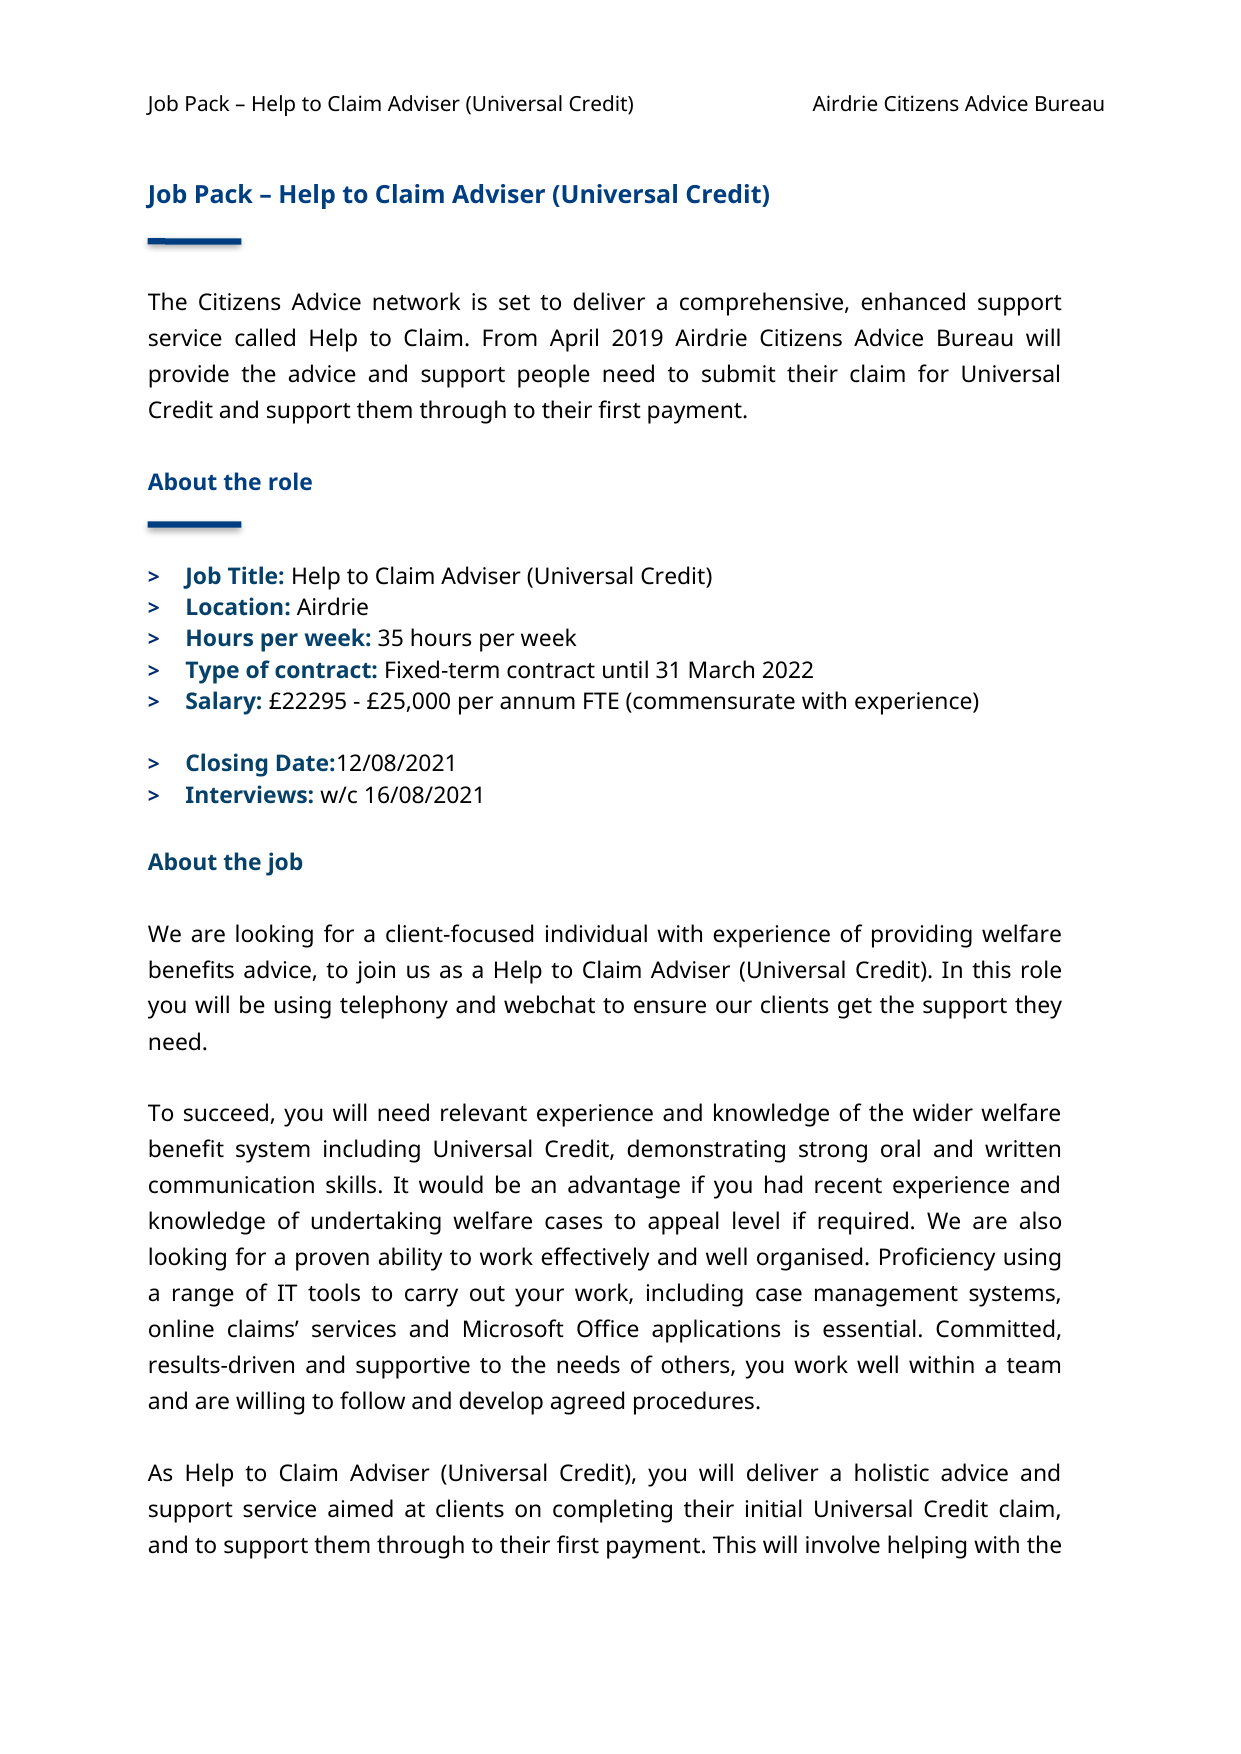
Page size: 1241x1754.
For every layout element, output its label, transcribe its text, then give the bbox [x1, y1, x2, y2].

list Type of contract: Fixed-term contract until 31 March 2022 [148, 653, 1063, 685]
list Interviews: w/c 16/08/2021 [148, 778, 1063, 810]
list Job Title: Help to Claim Adviser (Universal Credit) [148, 560, 1063, 591]
subtitle About the role [148, 466, 1063, 497]
text We are looking for a client-focused individual with experience of providing welfare benefits advice, to join us as a Help to Claim Adviser (Universal Credit). In this role you will be using telephony and webchat to ensure our clients get the support they need. [148, 918, 1063, 1057]
subtitle Job Pack – Help to Claim Adviser (Universal Credit) [148, 177, 1063, 211]
text To succeed, you will need relevant experience and knowledge of the wider welfare benefit system including Universal Credit, demonstrating strong oral and written communication skills. It would be an advantage if you had recent experience and knowledge of undertaking welfare cases to appeal level if required. We are also looking for a proven ability to work effectively and well organised. Proficiency using a range of IT tools to carry out your work, including case management systems, online claims’ services and Microsoft Office applications is essential. Committed, results-driven and supportive to the needs of others, you work well within a team and are willing to follow and develop agreed procedures. [148, 1097, 1063, 1416]
text About the job [148, 846, 1063, 877]
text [148, 1457, 1063, 1560]
list Hours per week: 35 hours per week [148, 622, 1063, 653]
text The Citizens Advice network is set to deliver a comprehensive, enhanced support service called Help to Claim. From April 2019 Airdrie Citizens Advice Bureau will provide the advice and support people need to submit their claim for Universal Credit and support them through to their first payment. [148, 286, 1063, 425]
list Location: Airdrie [148, 591, 1063, 622]
list Closing Date:12/08/2021 [148, 747, 1063, 778]
list Salary: £22295 - £25,000 per annum FTE (commensurate with experience) [148, 685, 1063, 716]
